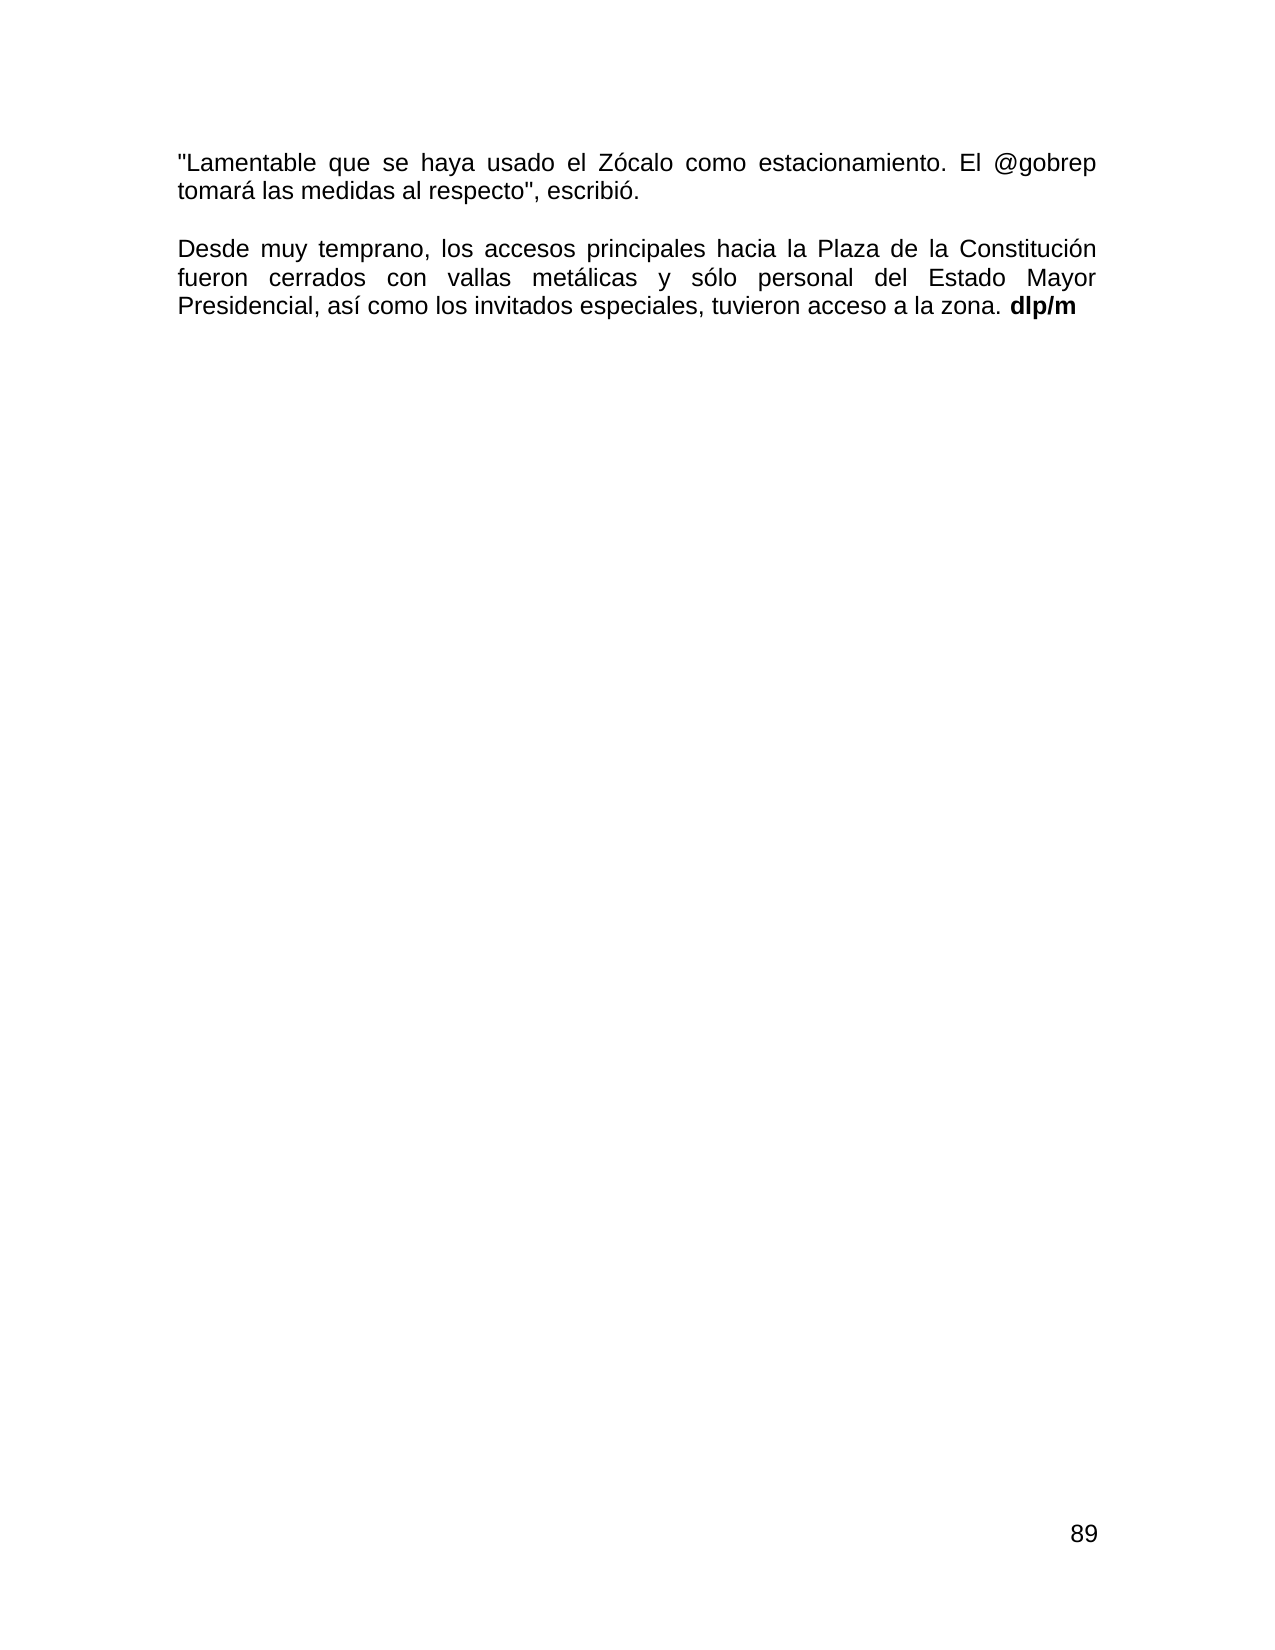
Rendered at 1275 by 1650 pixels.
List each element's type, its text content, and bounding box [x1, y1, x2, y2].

text "Lamentable que se haya usado el Zócalo como estacionamiento. El @gobrep tomará las medidas al respecto", escribió. [177, 148, 1098, 205]
text Desde muy temprano, los accesos principales hacia la Plaza de la Constitución fueron cerrados con vallas metálicas y sólo personal del Estado Mayor Presidencial, así como los invitados especiales, tuvieron acceso a la zona. dlp/m [177, 234, 1098, 320]
